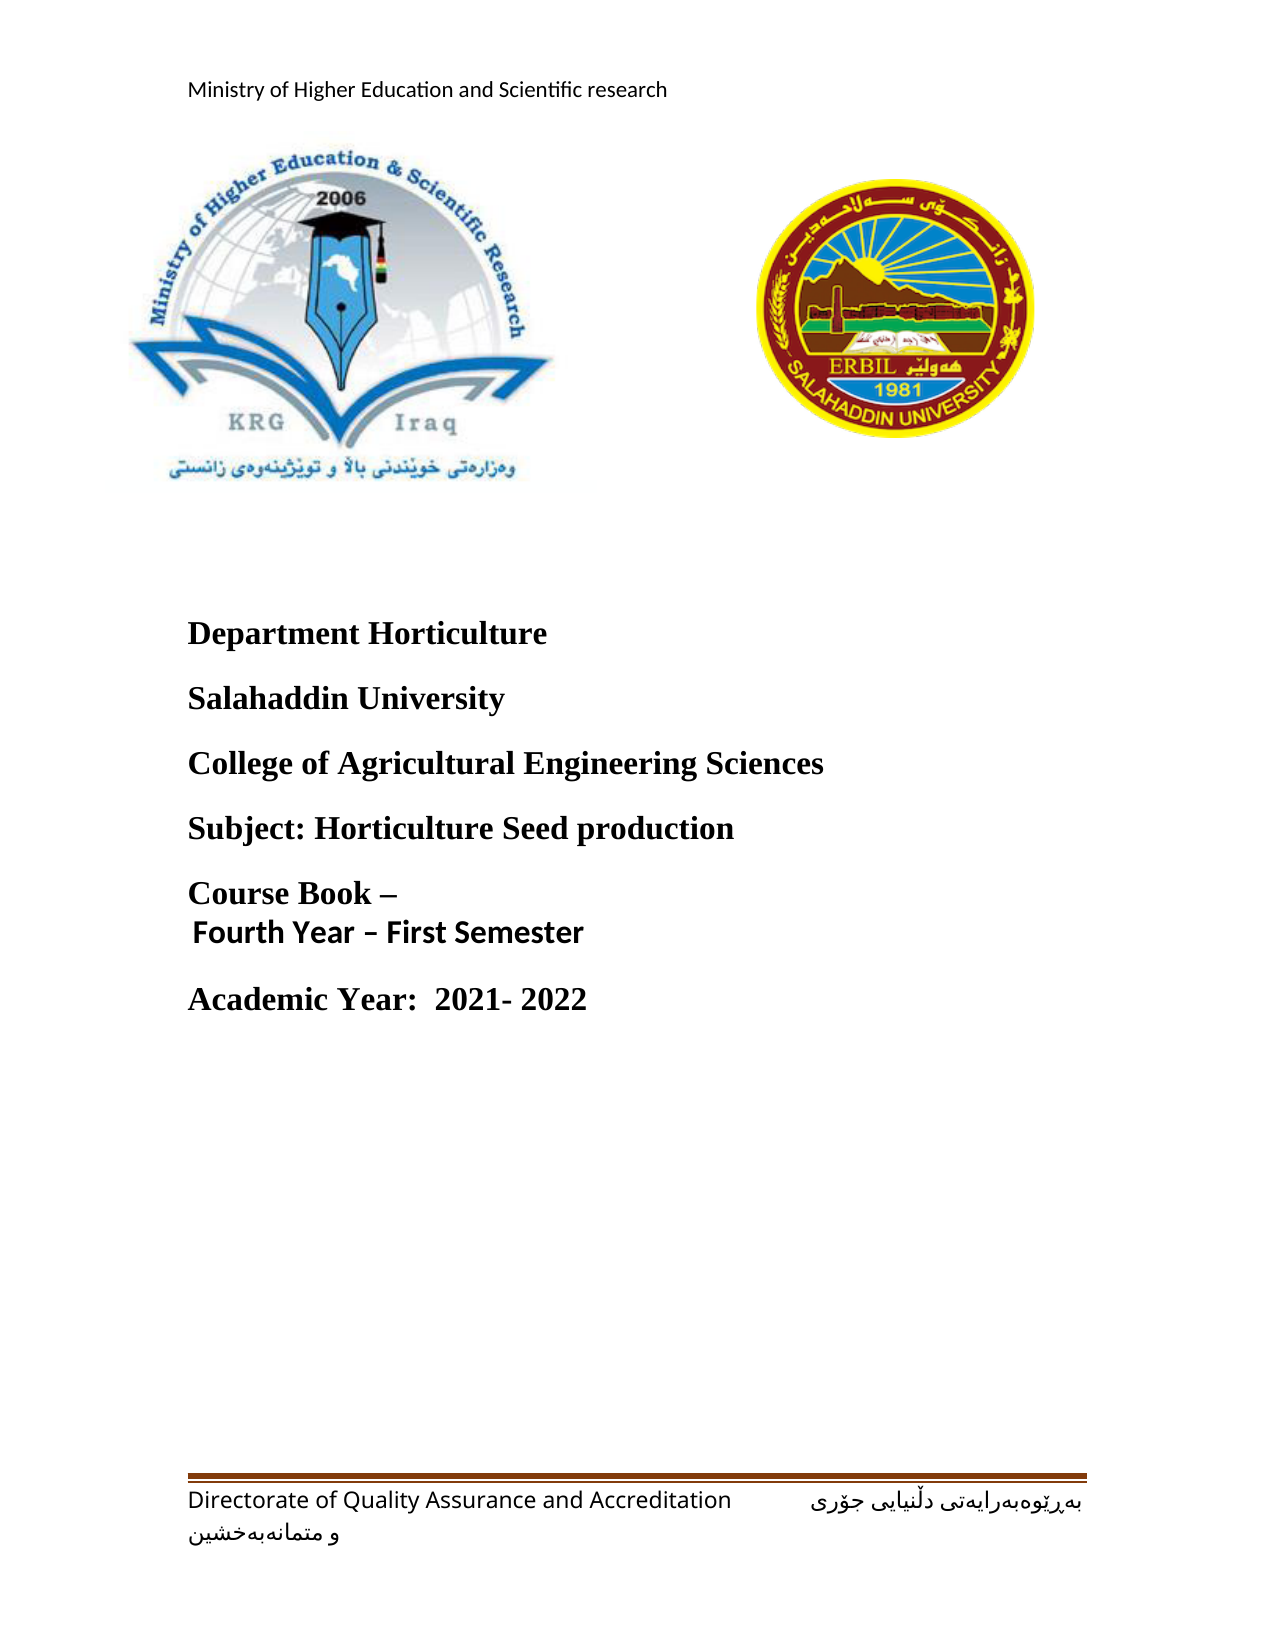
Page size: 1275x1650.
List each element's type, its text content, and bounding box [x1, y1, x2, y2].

text Academic Year: 2021- 2022 [187, 979, 1087, 1017]
picture [756, 179, 1035, 438]
text Department Horticulture [187, 614, 1087, 652]
text Subject: Horticulture Seed production [187, 808, 1087, 847]
text Fourth Year – First Semester [187, 912, 1087, 952]
text Salahaddin University [187, 678, 1087, 717]
text College of Agricultural Engineering Sciences [187, 743, 1087, 782]
text Course Book – [187, 873, 1087, 912]
